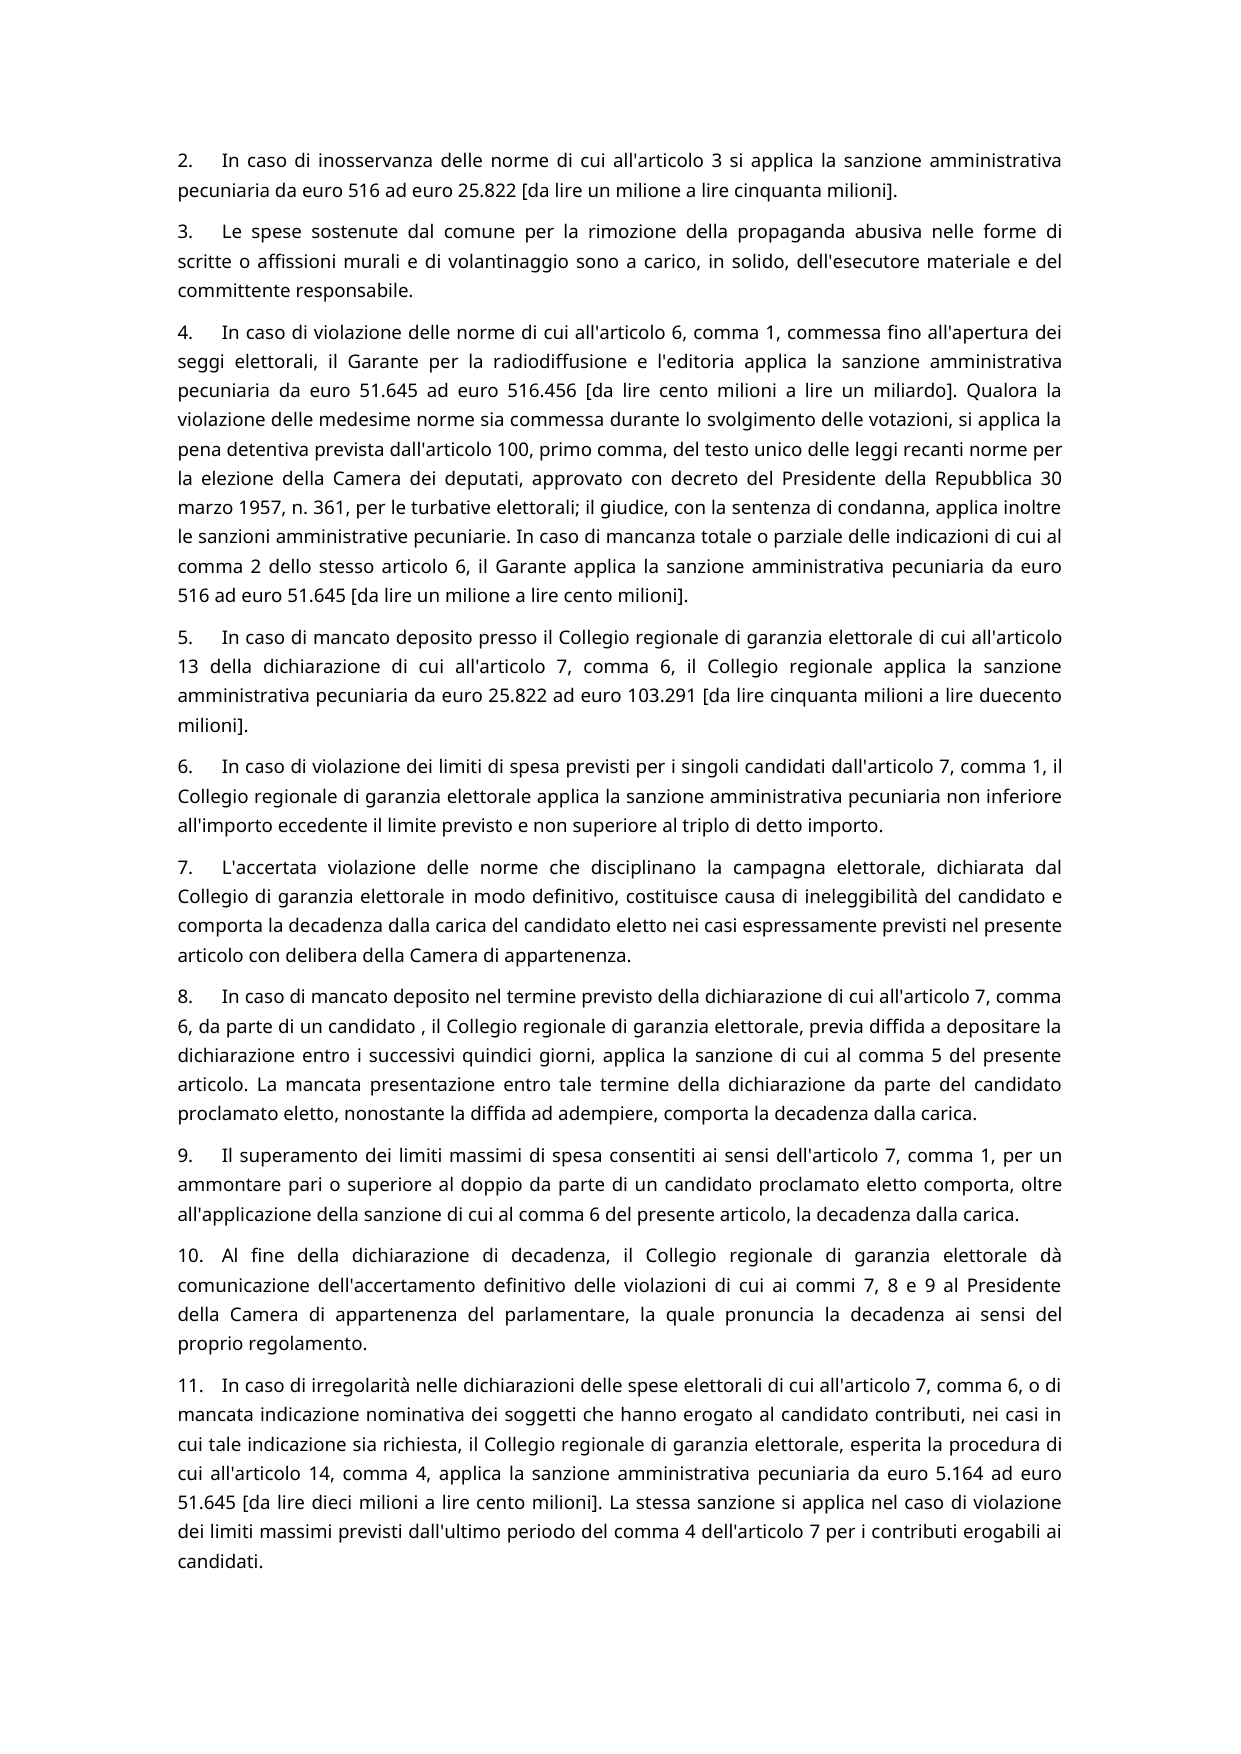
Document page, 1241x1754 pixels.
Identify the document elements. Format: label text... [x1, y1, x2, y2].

text 3. Le spese sostenute dal comune per la rimozione della propaganda abusiva nelle forme di scritte o affissioni murali e di volantinaggio sono a carico, in solido, dell'esecutore materiale e del committente responsabile. [177, 219, 1063, 303]
text 5. In caso di mancato deposito presso il Collegio regionale di garanzia elettorale di cui all'articolo 13 della dichiarazione di cui all'articolo 7, comma 6, il Collegio regionale applica la sanzione amministrativa pecuniaria da euro 25.822 ad euro 103.291 [da lire cinquanta milioni a lire duecento milioni]. [177, 624, 1063, 737]
text 2. In caso di inosservanza delle norme di cui all'articolo 3 si applica la sanzione amministrativa pecuniaria da euro 516 ad euro 25.822 [da lire un milione a lire cinquanta milioni]. [177, 148, 1063, 202]
text 4. In caso di violazione delle norme di cui all'articolo 6, comma 1, commessa fino all'apertura dei seggi elettorali, il Garante per la radiodiffusione e l'editoria applica la sanzione amministrativa pecuniaria da euro 51.645 ad euro 516.456 [da lire cento milioni a lire un miliardo]. Qualora la violazione delle medesime norme sia commessa durante lo svolgimento delle votazioni, si applica la pena detentiva prevista dall'articolo 100, primo comma, del testo unico delle leggi recanti norme per la elezione della Camera dei deputati, approvato con decreto del Presidente della Repubblica 30 marzo 1957, n. 361, per le turbative elettorali; il giudice, con la sentenza di condanna, applica inoltre le sanzioni amministrative pecuniarie. In caso di mancanza totale o parziale delle indicazioni di cui al comma 2 dello stesso articolo 6, il Garante applica la sanzione amministrativa pecuniaria da euro 516 ad euro 51.645 [da lire un milione a lire cento milioni]. [177, 319, 1063, 608]
text 11. In caso di irregolarità nelle dichiarazioni delle spese elettorali di cui all'articolo 7, comma 6, o di mancata indicazione nominativa dei soggetti che hanno erogato al candidato contributi, nei casi in cui tale indicazione sia richiesta, il Collegio regionale di garanzia elettorale, esperita la procedura di cui all'articolo 14, comma 4, applica la sanzione amministrativa pecuniaria da euro 5.164 ad euro 51.645 [da lire dieci milioni a lire cento milioni]. La stessa sanzione si applica nel caso di violazione dei limiti massimi previsti dall'ultimo periodo del comma 4 dell'articolo 7 per i contributi erogabili ai candidati. [177, 1372, 1063, 1573]
text 9. Il superamento dei limiti massimi di spesa consentiti ai sensi dell'articolo 7, comma 1, per un ammontare pari o superiore al doppio da parte di un candidato proclamato eletto comporta, oltre all'applicazione della sanzione di cui al comma 6 del presente articolo, la decadenza dalla carica. [177, 1142, 1063, 1227]
text 7. L'accertata violazione delle norme che disciplinano la campagna elettorale, dichiarata dal Collegio di garanzia elettorale in modo definitivo, costituisce causa di ineleggibilità del candidato e comporta la decadenza dalla carica del candidato eletto nei casi espressamente previsti nel presente articolo con delibera della Camera di appartenenza. [177, 854, 1063, 967]
text 6. In caso di violazione dei limiti di spesa previsti per i singoli candidati dall'articolo 7, comma 1, il Collegio regionale di garanzia elettorale applica la sanzione amministrativa pecuniaria non inferiore all'importo eccedente il limite previsto e non superiore al triplo di detto importo. [177, 754, 1063, 838]
text 8. In caso di mancato deposito nel termine previsto della dichiarazione di cui all'articolo 7, comma 6, da parte di un candidato , il Collegio regionale di garanzia elettorale, previa diffida a depositare la dichiarazione entro i successivi quindici giorni, applica la sanzione di cui al comma 5 del presente articolo. La mancata presentazione entro tale termine della dichiarazione da parte del candidato proclamato eletto, nonostante la diffida ad adempiere, comporta la decadenza dalla carica. [177, 984, 1063, 1126]
text 10. Al fine della dichiarazione di decadenza, il Collegio regionale di garanzia elettorale dà comunicazione dell'accertamento definitivo delle violazioni di cui ai commi 7, 8 e 9 al Presidente della Camera di appartenenza del parlamentare, la quale pronuncia la decadenza ai sensi del proprio regolamento. [177, 1243, 1063, 1356]
